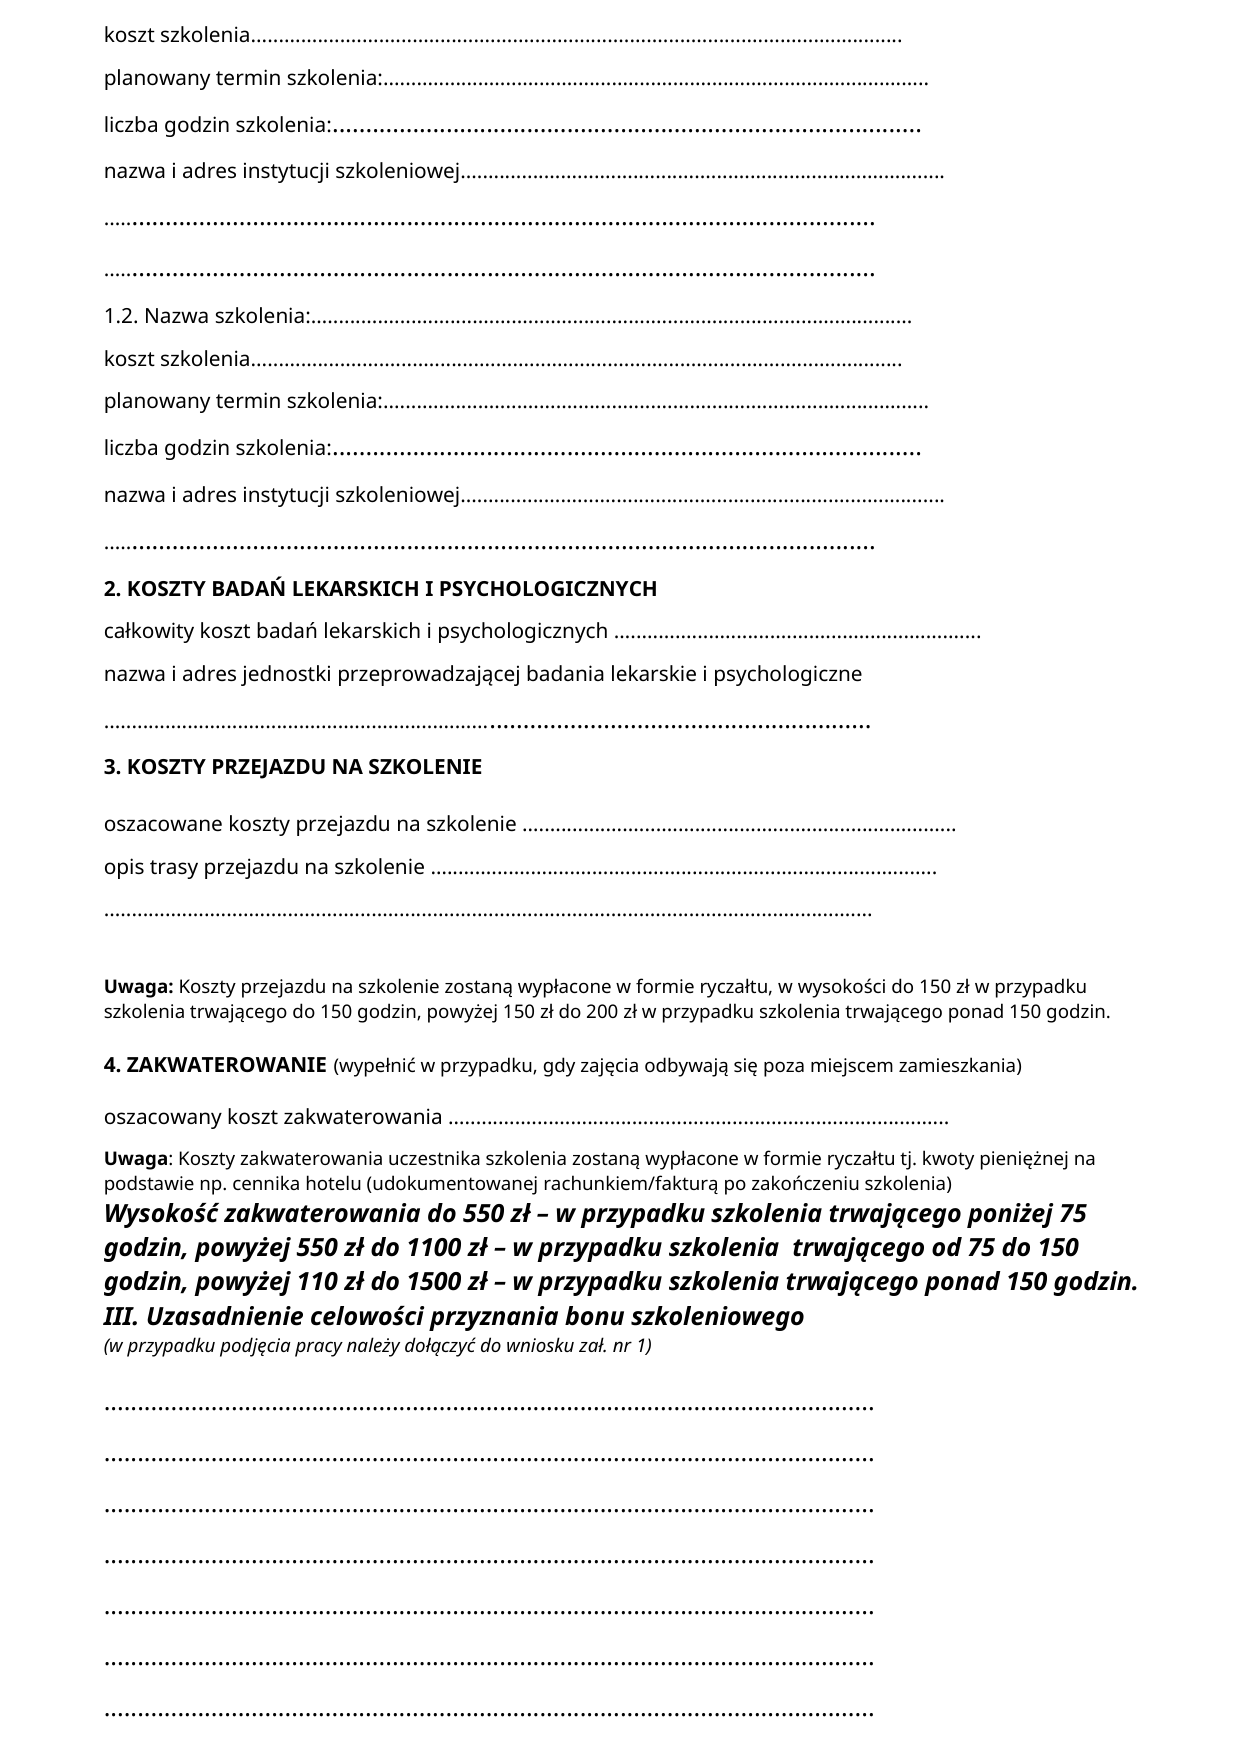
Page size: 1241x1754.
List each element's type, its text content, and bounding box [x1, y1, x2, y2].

text III. Uzasadnienie celowości przyznania bonu szkoleniowego [103, 1298, 1152, 1332]
text 2. KOSZTY BADAŃ LEKARSKICH I PSYCHOLOGICZNYCH [103, 574, 1152, 602]
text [103, 1587, 1152, 1621]
text ................................................................................................................... [103, 1434, 1152, 1468]
text całkowity koszt badań lekarskich i psychologicznych …............................................................... [103, 616, 1152, 645]
text Uwaga: Koszty zakwaterowania uczestnika szkolenia zostaną wypłacone w formie ryczałtu tj. kwoty pieniężnej na podstawie np. cennika hotelu (udokumentowanej rachunkiem/fakturą po zakończeniu szkolenia) Wysokość zakwaterowania do 550 zł – w przypadku szkolenia trwającego poniżej 75 godzin, powyżej 550 zł do 1100 zł – w przypadku szkolenia trwającego od 75 do 150 godzin, powyżej 110 zł do 1500 zł – w przypadku szkolenia trwającego ponad 150 godzin. [103, 1145, 1152, 1298]
text 4. ZAKWATEROWANIE (wypełnić w przypadku, gdy zajęcia odbywają się poza miejscem zamieszkania) [103, 1050, 1152, 1078]
text ................................................................................................................... [103, 1485, 1152, 1519]
text 1.2. Nazwa szkolenia:…......................................................................................................... [103, 301, 1152, 329]
text liczba godzin szkolenia:........................................................................................ [103, 105, 1152, 139]
text oszacowany koszt zakwaterowania …....................................................................................... [103, 1102, 1152, 1131]
text .......................................................................................................................................... [103, 894, 1152, 923]
text ................................................................................................................... [103, 1383, 1152, 1417]
text planowany termin szkolenia:.................................................................................................. [103, 386, 1152, 415]
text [103, 1536, 1152, 1570]
text planowany termin szkolenia:.................................................................................................. [103, 63, 1152, 91]
text Uwaga: Koszty przejazdu na szkolenie zostaną wypłacone w formie ryczałtu, w wysokości do 150 zł w przypadku szkolenia trwającego do 150 godzin, powyżej 150 zł do 200 zł w przypadku szkolenia trwającego ponad 150 godzin. [103, 973, 1152, 1024]
text liczba godzin szkolenia:........................................................................................ [103, 429, 1152, 463]
text nazwa i adres jednostki przeprowadzającej badania lekarskie i psychologiczne [103, 659, 1152, 687]
text koszt szkolenia..................................................................................................................... [103, 344, 1152, 372]
text .............................................................................................................................. [103, 701, 1152, 736]
text .................................................................................................................... [103, 523, 1152, 557]
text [103, 1689, 1152, 1723]
text koszt szkolenia..................................................................................................................... [103, 20, 1152, 49]
text opis trasy przejazdu na szkolenie …........................................................................................ [103, 852, 1152, 880]
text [103, 1638, 1152, 1672]
text .................................................................................................................... [103, 250, 1152, 284]
text nazwa i adres instytucji szkoleniowej....................................................................................... [103, 480, 1152, 508]
text oszacowane koszty przejazdu na szkolenie …........................................................................... [103, 809, 1152, 838]
text nazwa i adres instytucji szkoleniowej....................................................................................... [103, 156, 1152, 185]
text .................................................................................................................... [103, 199, 1152, 233]
text 3. KOSZTY PRZEJAZDU NA SZKOLENIE [103, 752, 1152, 781]
text (w przypadku podjęcia pracy należy dołączyć do wniosku zał. nr 1) [103, 1332, 1152, 1358]
